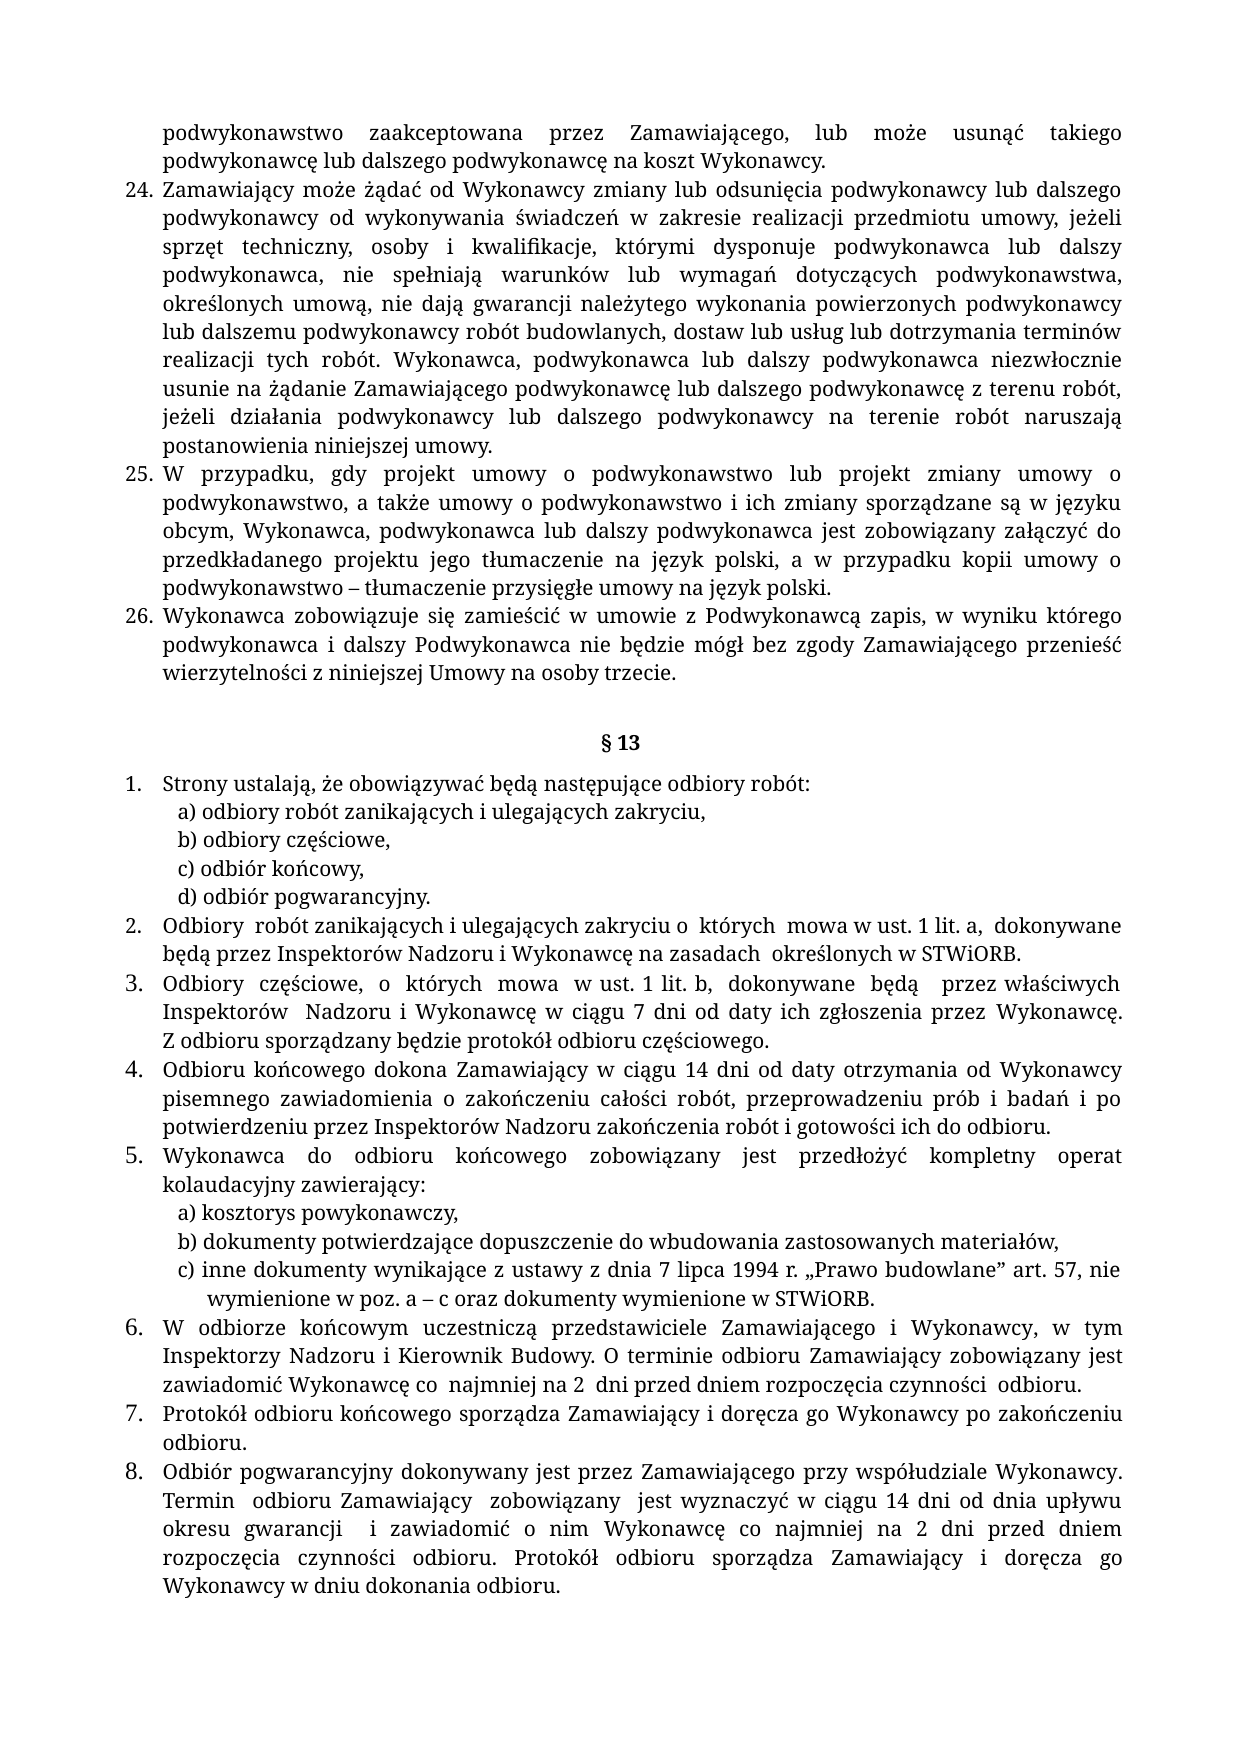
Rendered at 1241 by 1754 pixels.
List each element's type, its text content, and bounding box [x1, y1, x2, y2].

list Wykonawca zobowiązuje się zamieścić w umowie z Podwykonawcą zapis, w wyniku którego podwykonawca i dalszy Podwykonawca nie będzie mógł bez zgody Zamawiającego przenieść wierzytelności z niniejszej Umowy na osoby trzecie. [125, 602, 1123, 687]
list Odbiory robót zanikających i ulegających zakryciu o których mowa w ust. 1 lit. a, dokonywane będą przez Inspektorów Nadzoru i Wykonawcę na zasadach określonych w STWiORB. [125, 911, 1123, 968]
list W przypadku, gdy projekt umowy o podwykonawstwo lub projekt zmiany umowy o podwykonawstwo, a także umowy o podwykonawstwo i ich zmiany sporządzane są w języku obcym, Wykonawca, podwykonawca lub dalszy podwykonawca jest zobowiązany załączyć do przedkładanego projektu jego tłumaczenie na język polski, a w przypadku kopii umowy o podwykonawstwo – tłumaczenie przysięgłe umowy na język polski. [125, 459, 1123, 602]
list Odbiory częściowe, o których mowa w ust. 1 lit. b, dokonywane będą przez właściwych Inspektorów Nadzoru i Wykonawcę w ciągu 7 dni od daty ich zgłoszenia przez Wykonawcę. Z odbioru sporządzany będzie protokół odbioru częściowego. [125, 968, 1123, 1054]
list W odbiorze końcowym uczestniczą przedstawiciele Zamawiającego i Wykonawcy, w tym Inspektorzy Nadzoru i Kierownik Budowy. O terminie odbioru Zamawiający zobowiązany jest zawiadomić Wykonawcę co najmniej na 2 dni przed dniem rozpoczęcia czynności odbioru. [125, 1312, 1123, 1398]
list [125, 118, 1123, 175]
text b) dokumenty potwierdzające dopuszczenie do wbudowania zastosowanych materiałów, [177, 1227, 1123, 1255]
list Strony ustalają, że obowiązywać będą następujące odbiory robót: [125, 769, 1123, 797]
list Odbioru końcowego dokona Zamawiający w ciągu 14 dni od daty otrzymania od Wykonawcy pisemnego zawiadomienia o zakończeniu całości robót, przeprowadzeniu prób i badań i po potwierdzeniu przez Inspektorów Nadzoru zakończenia robót i gotowości ich do odbioru. [125, 1054, 1123, 1141]
text d) odbiór pogwarancyjny. [177, 882, 1123, 911]
text § 13 [118, 728, 1123, 756]
text b) odbiory częściowe, [177, 826, 1123, 854]
list Protokół odbioru końcowego sporządza Zamawiający i doręcza go Wykonawcy po zakończeniu odbioru. [125, 1398, 1123, 1456]
list Zamawiający może żądać od Wykonawcy zmiany lub odsunięcia podwykonawcy lub dalszego podwykonawcy od wykonywania świadczeń w zakresie realizacji przedmiotu umowy, jeżeli sprzęt techniczny, osoby i kwalifikacje, którymi dysponuje podwykonawca lub dalszy podwykonawca, nie spełniają warunków lub wymagań dotyczących podwykonawstwa, określonych umową, nie dają gwarancji należytego wykonania powierzonych podwykonawcy lub dalszemu podwykonawcy robót budowlanych, dostaw lub usług lub dotrzymania terminów realizacji tych robót. Wykonawca, podwykonawca lub dalszy podwykonawca niezwłocznie usunie na żądanie Zamawiającego podwykonawcę lub dalszego podwykonawcę z terenu robót, jeżeli działania podwykonawcy lub dalszego podwykonawcy na terenie robót naruszają postanowienia niniejszej umowy. [125, 175, 1123, 459]
text c) inne dokumenty wynikające z ustawy z dnia 7 lipca 1994 r. „Prawo budowlane” art. 57, nie wymienione w poz. a – c oraz dokumenty wymienione w STWiORB. [177, 1255, 1123, 1312]
text a) kosztorys powykonawczy, [177, 1198, 1123, 1227]
text a) odbiory robót zanikających i ulegających zakryciu, [177, 797, 1123, 826]
list Odbiór pogwarancyjny dokonywany jest przez Zamawiającego przy współudziale Wykonawcy. Termin odbioru Zamawiający zobowiązany jest wyznaczyć w ciągu 14 dni od dnia upływu okresu gwarancji i zawiadomić o nim Wykonawcę co najmniej na 2 dni przed dniem rozpoczęcia czynności odbioru. Protokół odbioru sporządza Zamawiający i doręcza go Wykonawcy w dniu dokonania odbioru. [125, 1456, 1123, 1600]
text c) odbiór końcowy, [177, 854, 1123, 882]
list Wykonawca do odbioru końcowego zobowiązany jest przedłożyć kompletny operat kolaudacyjny zawierający: [125, 1141, 1123, 1198]
